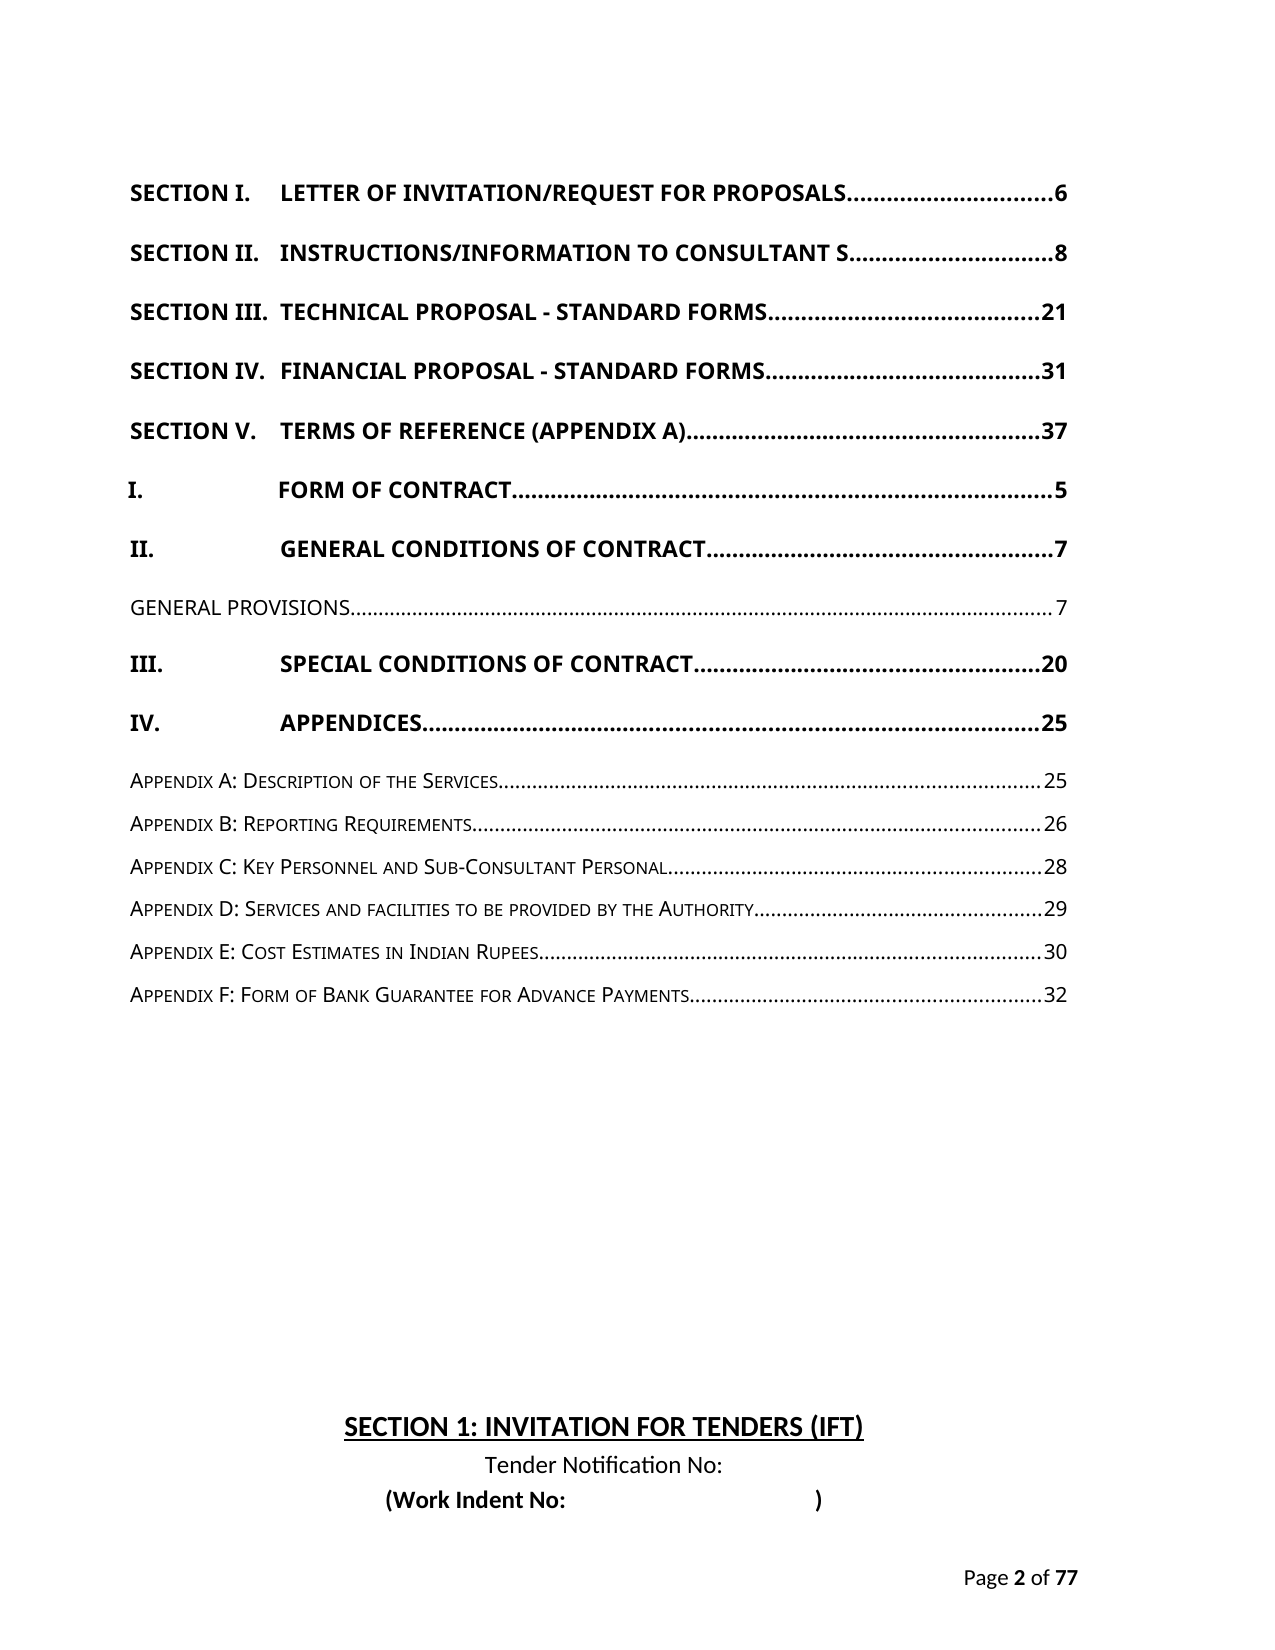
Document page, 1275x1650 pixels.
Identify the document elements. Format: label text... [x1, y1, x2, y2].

text Appendix C: Key Personnel and Sub-Consultant Personal 28 [130, 852, 1078, 880]
text II. GENERAL CONDITIONS OF CONTRACT 7 [130, 533, 1078, 565]
text Appendix F: Form of Bank Guarantee for Advance Payments 32 [130, 980, 1078, 1008]
text SECTION III. Technical Proposal - Standard Forms 21 [130, 296, 1078, 327]
text SECTION II. Instructions/Information to Consultant s 8 [130, 237, 1078, 268]
text Appendix E: Cost Estimates in Indian Rupees 30 [130, 937, 1078, 966]
text I. FORM OF CONTRACT 5 [128, 474, 1078, 505]
text SECTION IV. Financial Proposal - Standard Forms 31 [130, 355, 1078, 387]
text SECTION V. Terms of Reference (Appendix A) 37 [130, 415, 1078, 446]
text GENERAL PROVISIONS 7 [130, 593, 1078, 621]
text Tender Notification No: [130, 1449, 1078, 1480]
text III. SPECIAL CONDITIONS OF CONTRACT 20 [130, 648, 1078, 679]
text SECTION I. Letter Of Invitation/Request for proposals 6 [130, 177, 1078, 208]
text SECTION 1: INVITATION FOR TENDERS (IFT) [130, 1408, 1078, 1444]
text (Work Indent No: ) [130, 1484, 1078, 1515]
text IV. APPENDICES 25 [130, 707, 1078, 738]
text Appendix D: Services and facilities to be provided by the Authority 29 [130, 894, 1078, 923]
text Appendix A: Description of the Services 25 [130, 767, 1078, 795]
text Appendix B: Reporting Requirements 26 [130, 809, 1078, 838]
